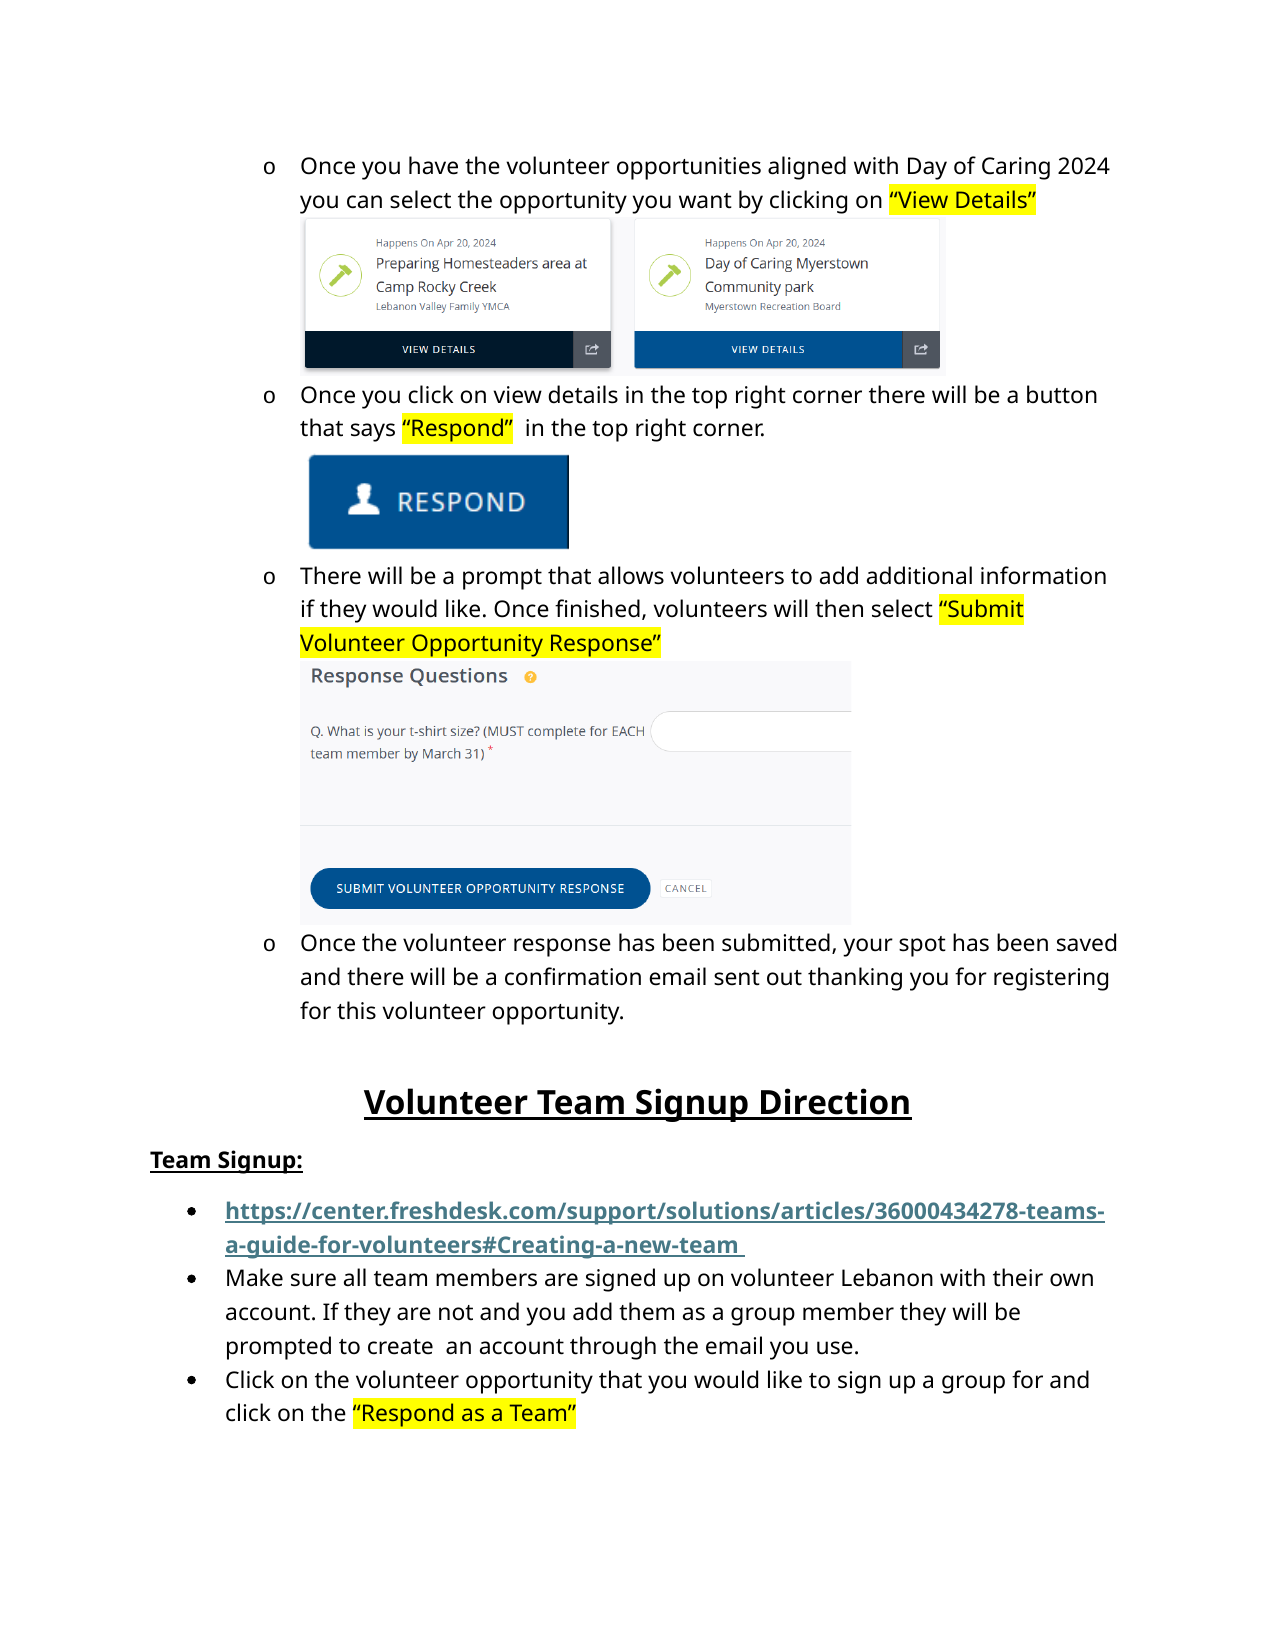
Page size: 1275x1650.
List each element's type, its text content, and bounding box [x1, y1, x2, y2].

picture [300, 661, 852, 925]
list Once you have the volunteer opportunities aligned with Day of Caring 2024 you can select the opportunity you want by clicking on “View Details” [262, 150, 1125, 215]
list Once the volunteer response has been submitted, your spot has been saved and there will be a confirmation email sent out thanking you for registering for this volunteer opportunity. [262, 927, 1125, 1026]
picture [300, 446, 569, 557]
text Team Signup: [150, 1144, 1125, 1176]
list Click on the volunteer opportunity that you would like to sign up a group for and click on the “Respond as a Team” [187, 1364, 1125, 1429]
list Once you click on view details in the top right corner there will be a button that says “Respond” in the top right corner. [262, 378, 1125, 444]
text Volunteer Team Signup Direction [150, 1079, 1125, 1124]
list Make sure all team members are signed up on volunteer Lebanon with their own account. If they are not and you add them as a group member they will be prompted to create an account through the email you use. [187, 1262, 1125, 1361]
list There will be a prompt that allows volunteers to add additional information if they would like. Once finished, volunteers will then select “Submit Volunteer Opportunity Response” [262, 559, 1125, 658]
list https://center.freshdesk.com/support/solutions/articles/36000434278-teams-a-guide-for-volunteers#Creating-a-new-team [187, 1195, 1125, 1260]
picture [300, 217, 946, 376]
